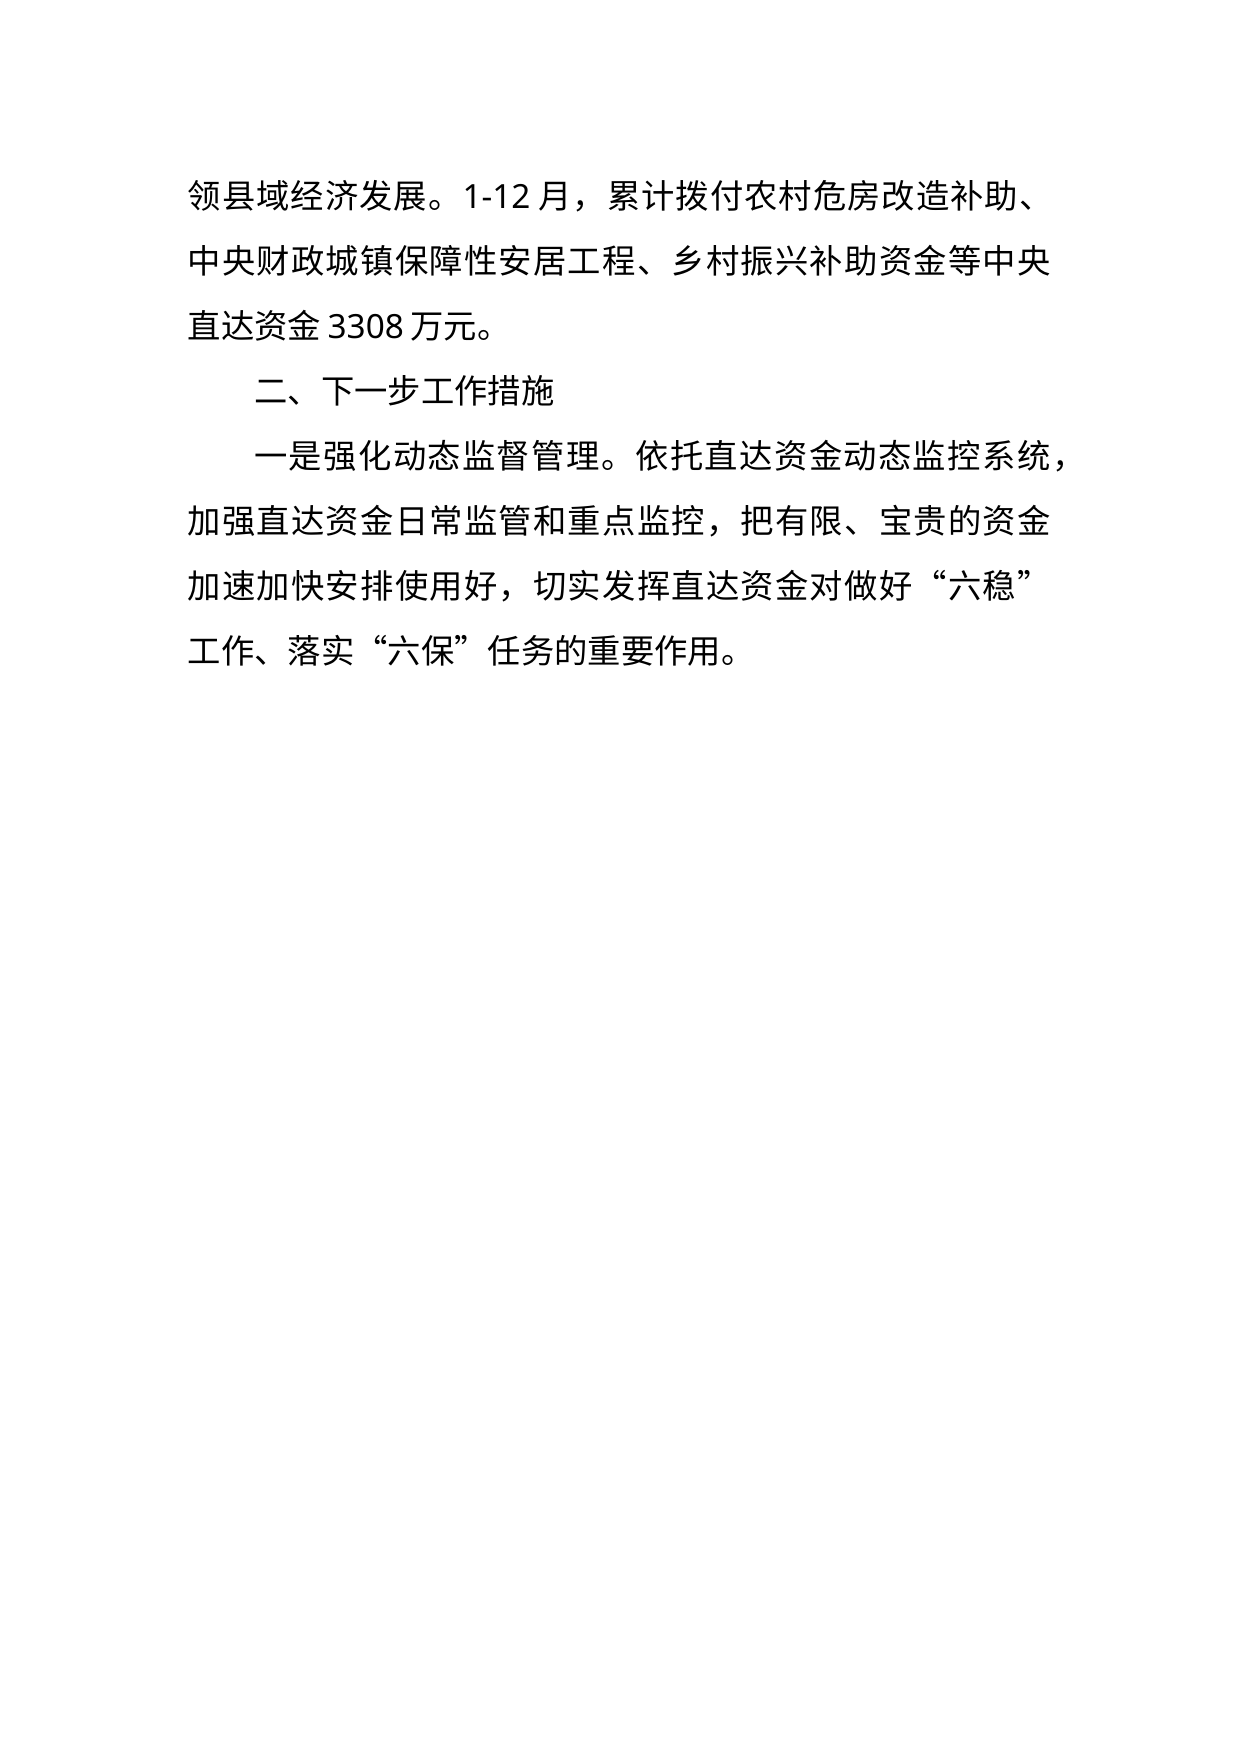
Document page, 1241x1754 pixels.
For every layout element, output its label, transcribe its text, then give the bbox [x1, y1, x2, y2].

text 二、下一步工作措施 [187, 357, 1053, 422]
text 一是强化动态监督管理。依托直达资金动态监控系统，加强直达资金日常监管和重点监控，把有限、宝贵的资金加速加快安排使用好，切实发挥直达资金对做好“六稳”工作、落实“六保”任务的重要作用。 [187, 422, 1053, 682]
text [187, 162, 1053, 357]
